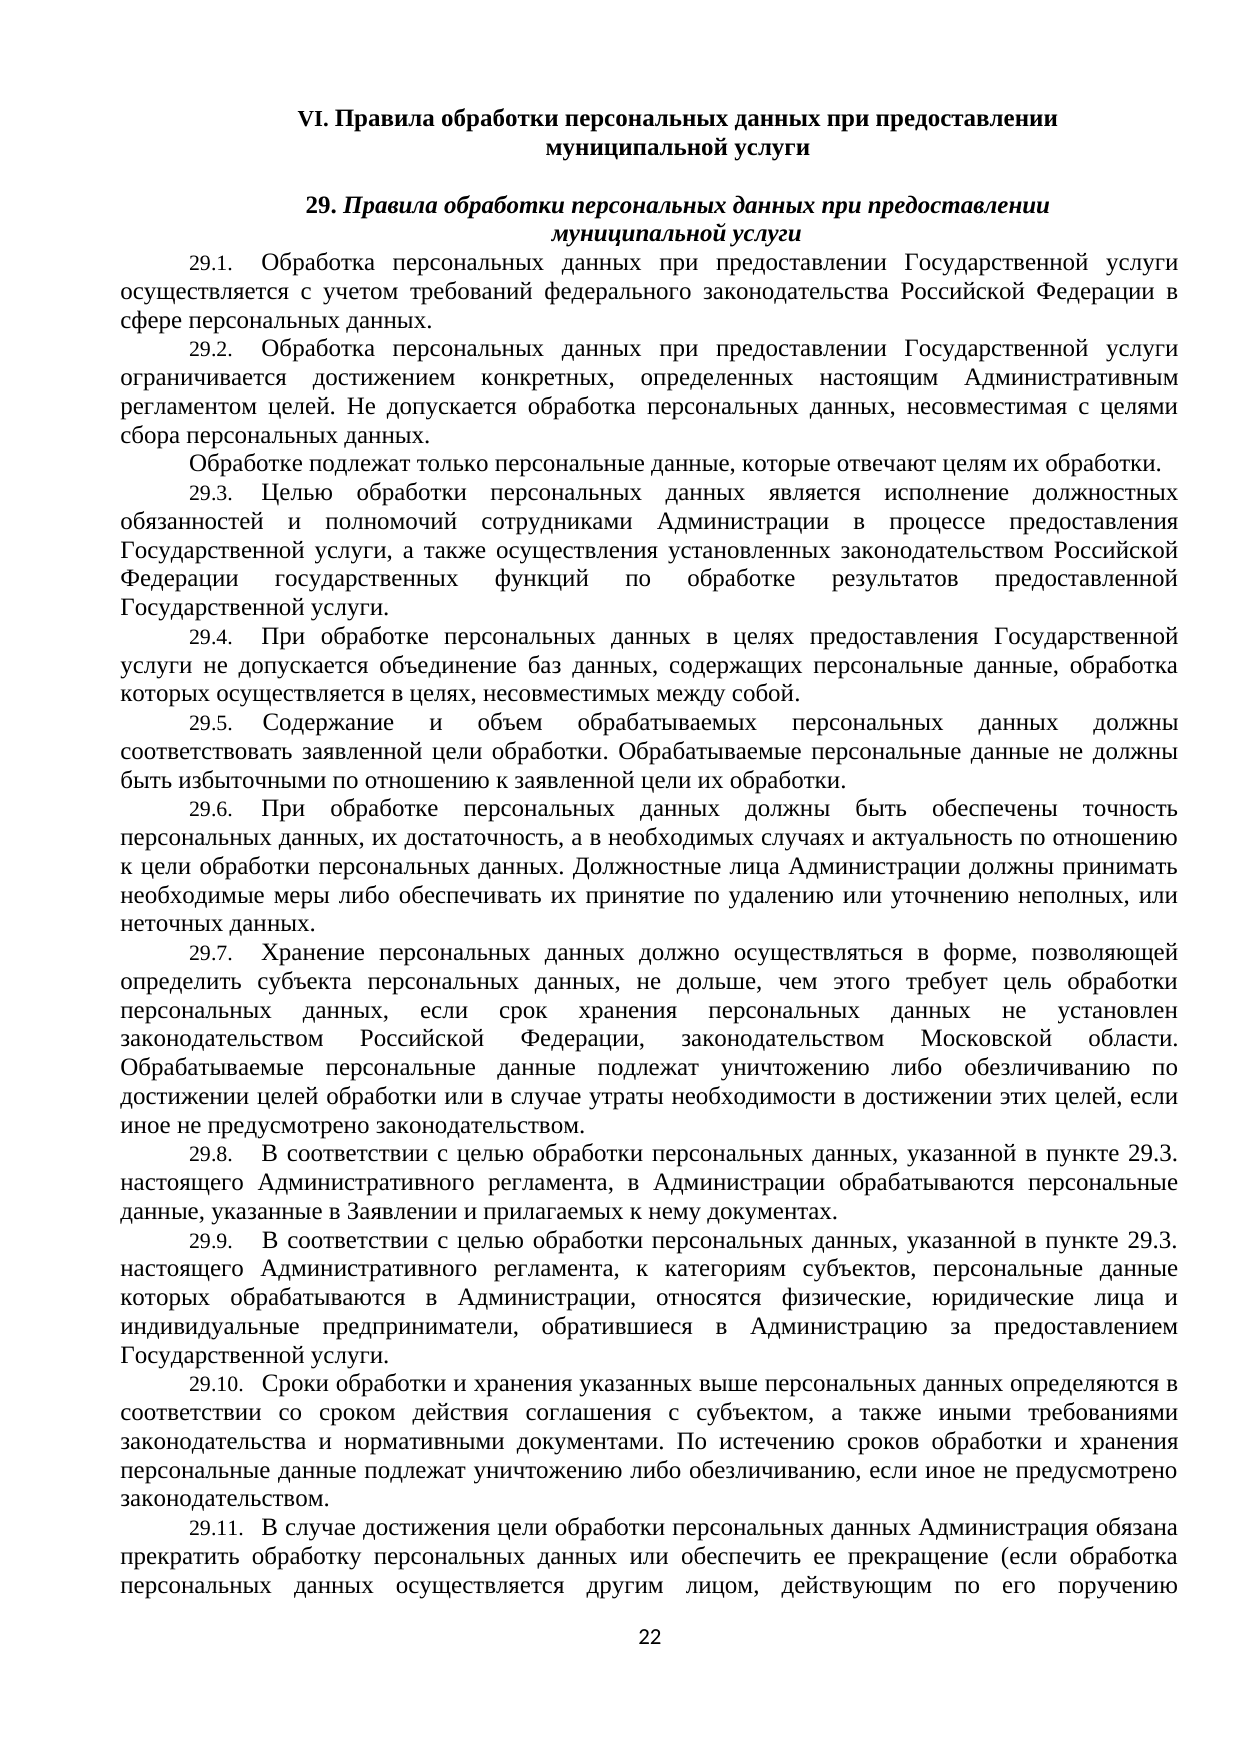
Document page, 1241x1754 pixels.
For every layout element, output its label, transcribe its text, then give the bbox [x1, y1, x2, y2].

list При обработке персональных данных в целях предоставления Государственной услуги не допускается объединение баз данных, содержащих персональные данные, обработка которых осуществляется в целях, несовместимых между собой. [120, 621, 1179, 707]
list Обработка персональных данных при предоставлении Государственной услуги осуществляется с учетом требований федерального законодательства Российской Федерации в сфере персональных данных. [120, 247, 1179, 333]
list VI. Правила обработки персональных данных при предоставлении [174, 103, 1181, 132]
list При обработке персональных данных должны быть обеспечены точность персональных данных, их достаточность, а в необходимых случаях и актуальность по отношению к цели обработки персональных данных. Должностные лица Администрации должны принимать необходимые меры либо обеспечивать их принятие по удалению или уточнению неполных, или неточных данных. [120, 793, 1179, 937]
list В соответствии с целью обработки персональных данных, указанной в пункте 29.3. настоящего Административного регламента, к категориям субъектов, персональные данные которых обрабатываются в Администрации, относятся физические, юридические лица и индивидуальные предприниматели, обратившиеся в Администрацию за предоставлением Государственной услуги. [120, 1225, 1179, 1368]
list Целью обработки персональных данных является исполнение должностных обязанностей и полномочий сотрудниками Администрации в процессе предоставления Государственной услуги, а также осуществления установленных законодательством Российской Федерации государственных функций по обработке результатов предоставленной Государственной услуги. [120, 477, 1179, 621]
list муниципальной услуги [174, 132, 1181, 161]
list Хранение персональных данных должно осуществляться в форме, позволяющей определить субъекта персональных данных, не дольше, чем этого требует цель обработки персональных данных, если срок хранения персональных данных не установлен законодательством Российской Федерации, законодательством Московской области. Обрабатываемые персональные данные подлежат уничтожению либо обезличиванию по достижении целей обработки или в случае утраты необходимости в достижении этих целей, если иное не предусмотрено законодательством. [120, 937, 1179, 1138]
list 29. Правила обработки персональных данных при предоставлении [174, 190, 1181, 218]
list муниципальной услуги [174, 218, 1179, 247]
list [120, 1512, 1179, 1598]
list Обработка персональных данных при предоставлении Государственной услуги ограничивается достижением конкретных, определенных настоящим Административным регламентом целей. Не допускается обработка персональных данных, несовместимая с целями сбора персональных данных. [120, 333, 1179, 448]
list Сроки обработки и хранения указанных выше персональных данных определяются в соответствии со сроком действия соглашения с субъектом, а также иными требованиями законодательства и нормативными документами. По истечению сроков обработки и хранения персональные данные подлежат уничтожению либо обезличиванию, если иное не предусмотрено законодательством. [120, 1368, 1179, 1512]
list Содержание и объем обрабатываемых персональных данных должны соответствовать заявленной цели обработки. Обрабатываемые персональные данные не должны быть избыточными по отношению к заявленной цели их обработки. [120, 707, 1179, 793]
list В соответствии с целью обработки персональных данных, указанной в пункте 29.3. настоящего Административного регламента, в Администрации обрабатываются персональные данные, указанные в Заявлении и прилагаемых к нему документах. [120, 1138, 1179, 1225]
text Обработке подлежат только персональные данные, которые отвечают целям их обработки. [120, 448, 1179, 477]
